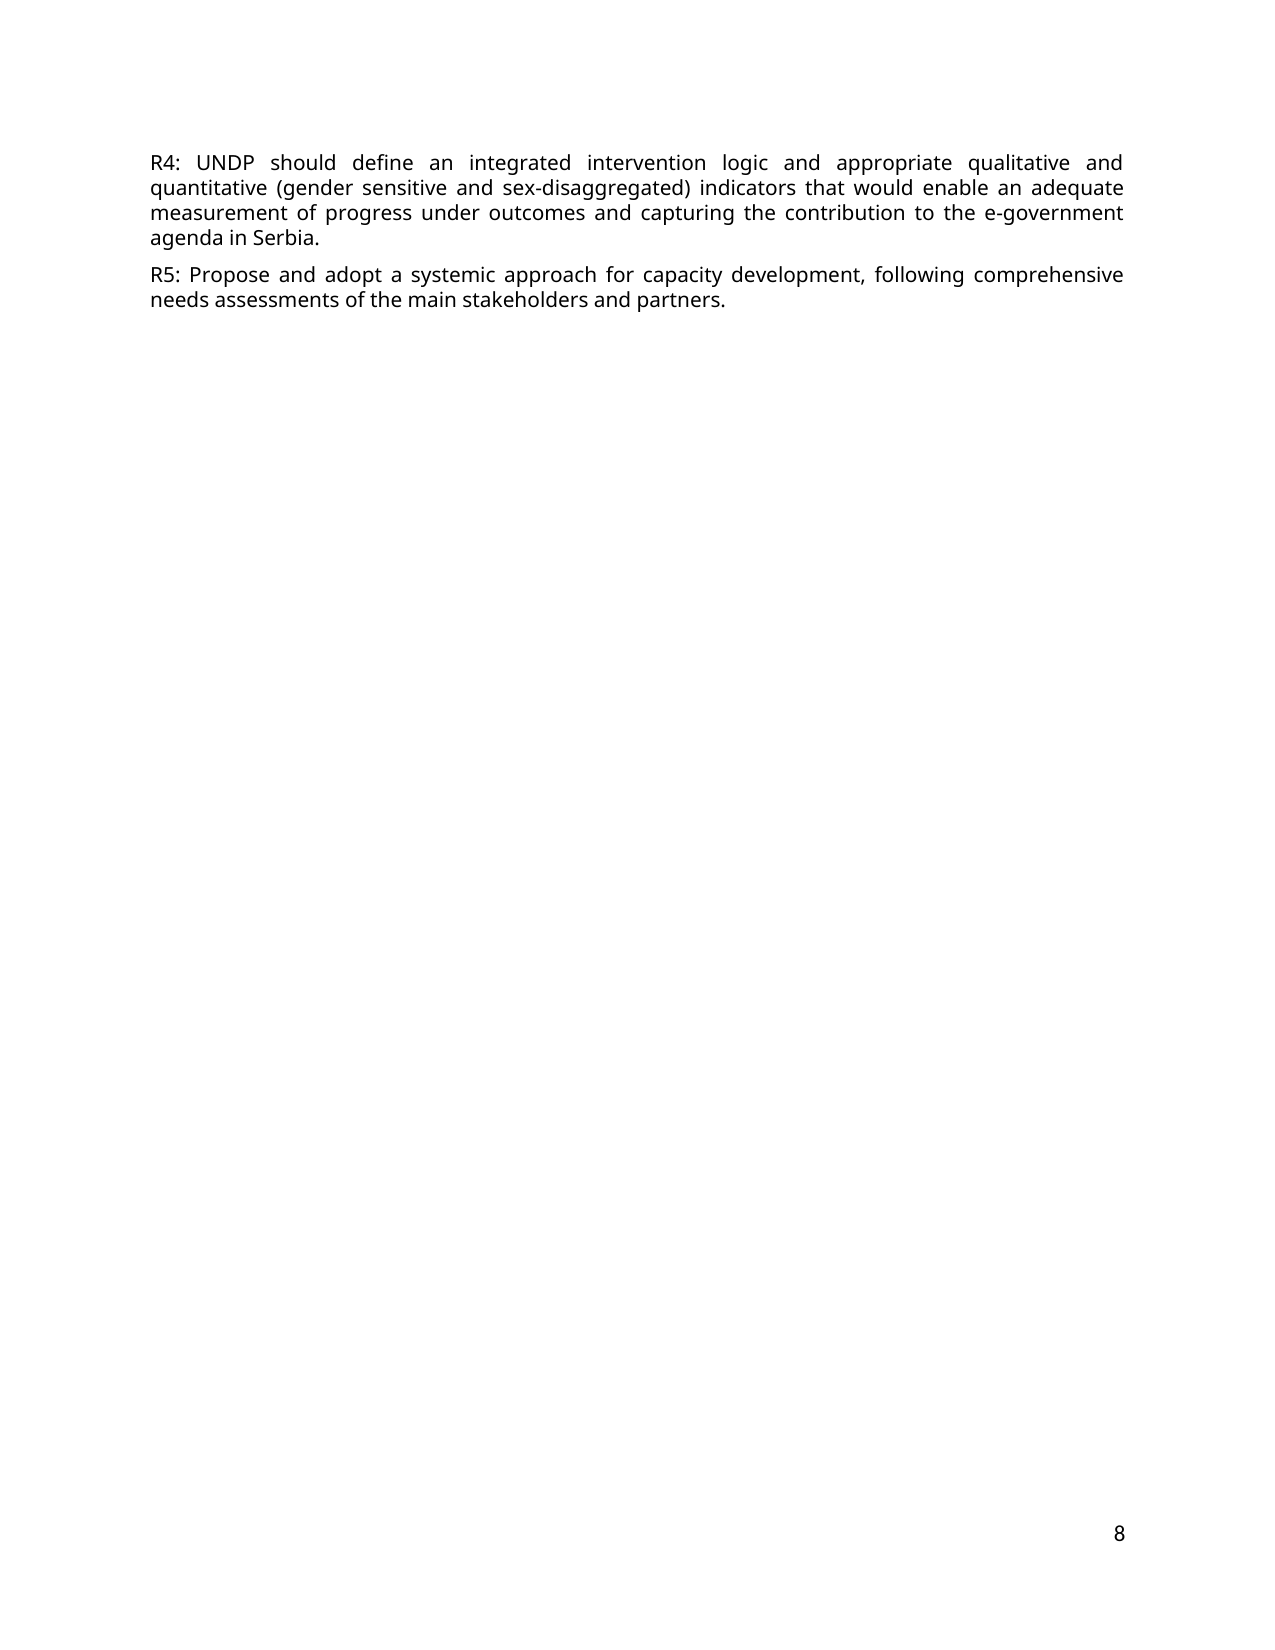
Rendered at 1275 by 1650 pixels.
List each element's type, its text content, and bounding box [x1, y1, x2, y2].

text R4: UNDP should define an integrated intervention logic and appropriate qualitative and quantitative (gender sensitive and sex-disaggregated) indicators that would enable an adequate measurement of progress under outcomes and capturing the contribution to the e-government agenda in Serbia. [150, 150, 1125, 250]
text R5: Propose and adopt a systemic approach for capacity development, following comprehensive needs assessments of the main stakeholders and partners. [150, 262, 1125, 312]
